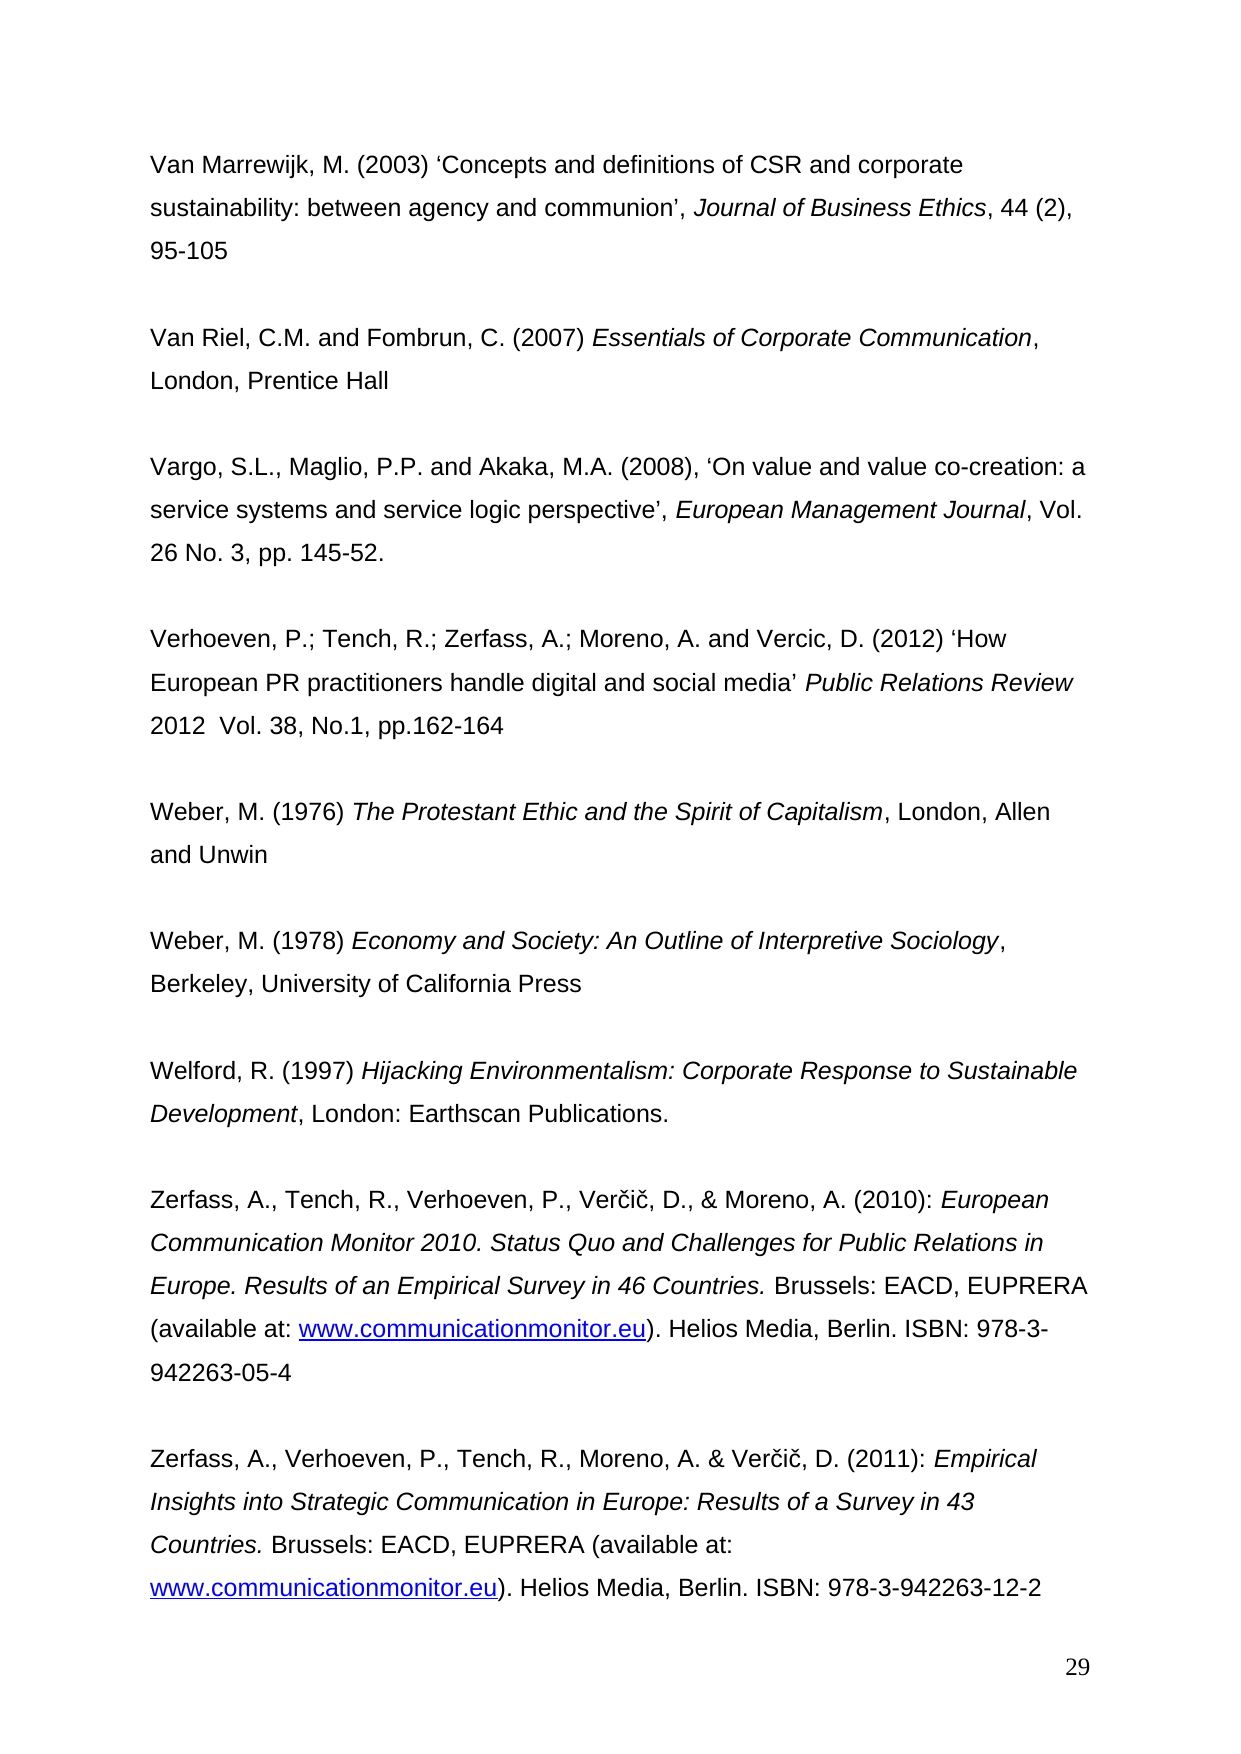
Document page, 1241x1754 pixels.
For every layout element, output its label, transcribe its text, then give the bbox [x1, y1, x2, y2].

text Vargo, S.L., Maglio, P.P. and Akaka, M.A. (2008), ‘On value and value co-creation: a service systems and service logic perspective’, European Management Journal, Vol. 26 No. 3, pp. 145-52. [150, 452, 1090, 567]
text Verhoeven, P.; Tench, R.; Zerfass, A.; Moreno, A. and Vercic, D. (2012) ‘How European PR practitioners handle digital and social media’ Public Relations Review 2012 Vol. 38, No.1, pp.162-164 [150, 624, 1090, 739]
text Van Riel, C.M. and Fombrun, C. (2007) Essentials of Corporate Communication, London, Prentice Hall [150, 322, 1090, 394]
text Welford, R. (1997) Hijacking Environmentalism: Corporate Response to Sustainable Development, London: Earthscan Publications. [150, 1056, 1090, 1127]
text Van Marrewijk, M. (2003) ‘Concepts and definitions of CSR and corporate sustainability: between agency and communion’, Journal of Business Ethics, 44 (2), 95-105 [150, 150, 1090, 265]
text Weber, M. (1976) The Protestant Ethic and the Spirit of Capitalism, London, Allen and Unwin [150, 797, 1090, 869]
text Zerfass, A., Verhoeven, P., Tench, R., Moreno, A. & Verčič, D. (2011): Empirical Insights into Strategic Communication in Europe: Results of a Survey in 43 Countries. Brussels: EACD, EUPRERA (available at: www.communicationmonitor.eu). Helios Media, Berlin. ISBN: 978-3-942263-12-2 [150, 1444, 1090, 1602]
text Weber, M. (1978) Economy and Society: An Outline of Interpretive Sociology, Berkeley, University of California Press [150, 926, 1090, 998]
text Zerfass, A., Tench, R., Verhoeven, P., Verčič, D., & Moreno, A. (2010): European Communication Monitor 2010. Status Quo and Challenges for Public Relations in Europe. Results of an Empirical Survey in 46 Countries. Brussels: EACD, EUPRERA (available at: www.communicationmonitor.eu). Helios Media, Berlin. ISBN: 978-3-942263-05-4 [150, 1185, 1090, 1386]
